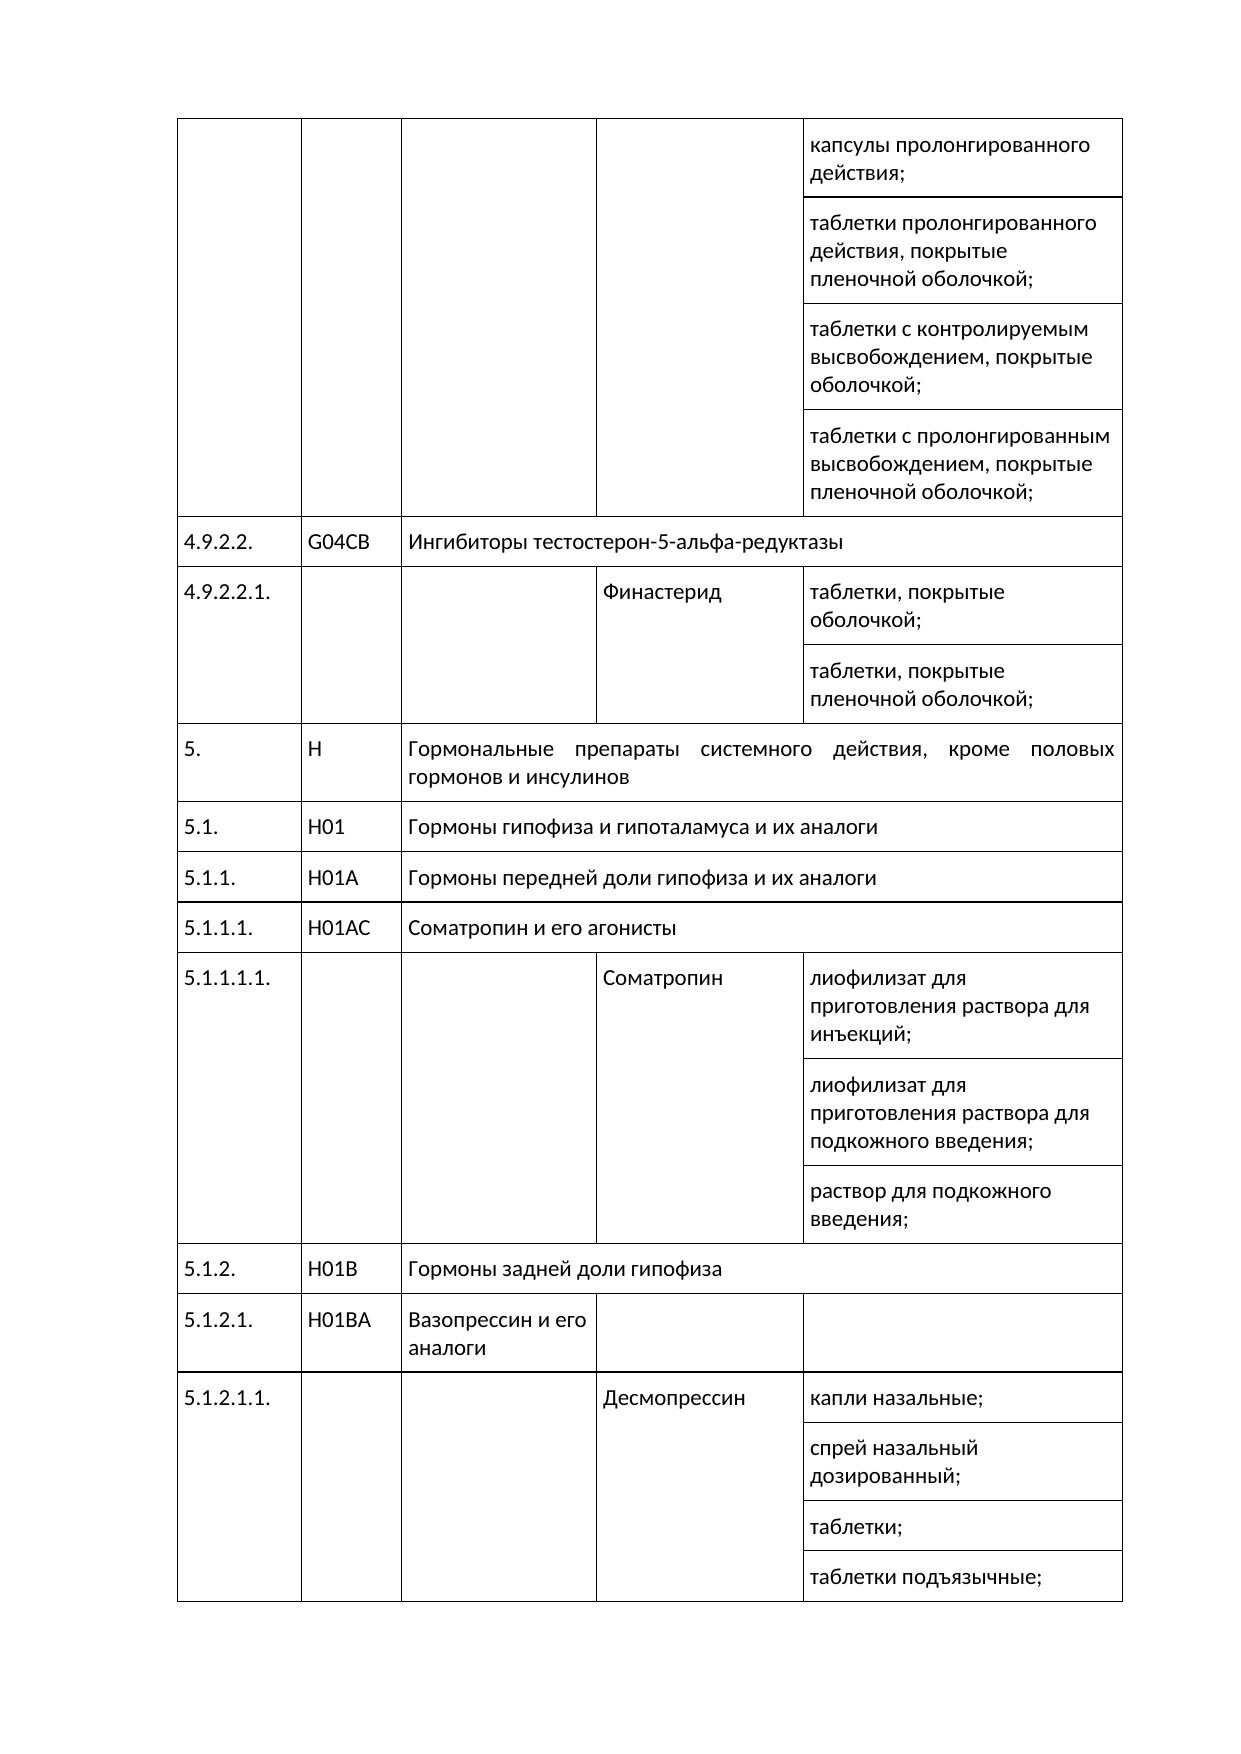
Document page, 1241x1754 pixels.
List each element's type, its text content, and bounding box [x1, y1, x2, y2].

table_cell 4.9.2.2. [178, 517, 301, 566]
table_cell [402, 953, 596, 1243]
table_cell таблетки, покрытые пленочной оболочкой; [804, 645, 1122, 722]
table_cell Финастерид [597, 567, 803, 722]
table_cell Ингибиторы тестостерон-5-альфа-редуктазы [402, 517, 1122, 566]
table_cell [402, 1373, 596, 1601]
table_cell H01AC [302, 903, 401, 952]
table_cell Гормоны задней доли гипофиза [402, 1244, 1122, 1293]
table_cell 5.1. [178, 802, 301, 851]
table_cell 5.1.1. [178, 852, 301, 901]
table_cell 5.1.1.1.1. [178, 953, 301, 1243]
table_cell таблетки; [804, 1501, 1122, 1550]
table_cell таблетки с пролонгированным высвобождением, покрытые пленочной оболочкой; [804, 410, 1122, 516]
table_cell 5.1.2.1. [178, 1294, 301, 1371]
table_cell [804, 198, 1122, 303]
table_cell Десмопрессин [597, 1373, 803, 1601]
table_cell [302, 1373, 401, 1601]
table_cell Вазопрессин и его аналоги [402, 1294, 596, 1371]
table_cell 5.1.2.1.1. [178, 1373, 301, 1601]
table_cell капли назальные; [804, 1373, 1122, 1422]
table_cell Гормоны передней доли гипофиза и их аналоги [402, 852, 1122, 901]
table_cell [402, 567, 596, 722]
table_cell таблетки с контролируемым высвобождением, покрытые оболочкой; [804, 304, 1122, 409]
table_cell H01B [302, 1244, 401, 1293]
table_cell H01A [302, 852, 401, 901]
table_cell Соматропин [597, 953, 803, 1243]
table_cell [597, 1294, 803, 1371]
table_cell раствор для подкожного введения; [804, 1166, 1122, 1243]
table_cell 5. [178, 724, 301, 801]
table_cell H [302, 724, 401, 801]
table_cell капсулы пролонгированного действия; [804, 119, 1122, 196]
table_cell таблетки подъязычные; [804, 1551, 1122, 1601]
table_cell 5.1.2. [178, 1244, 301, 1293]
table_cell [804, 1294, 1122, 1371]
table_cell 4.9.2.2.1. [178, 567, 301, 722]
table_cell спрей назальный дозированный; [804, 1423, 1122, 1500]
table_cell Гормональные препараты системного действия, кроме половых гормонов и инсулинов [402, 724, 1122, 801]
table_cell лиофилизат для приготовления раствора для подкожного введения; [804, 1059, 1122, 1164]
table_cell Соматропин и его агонисты [402, 903, 1122, 952]
table_cell таблетки, покрытые оболочкой; [804, 567, 1122, 644]
table_cell G04CB [302, 517, 401, 566]
table_cell [302, 953, 401, 1243]
table_cell H01BA [302, 1294, 401, 1371]
table_cell [302, 567, 401, 722]
table_cell Гормоны гипофиза и гипоталамуса и их аналоги [402, 802, 1122, 851]
table_cell H01 [302, 802, 401, 851]
table_cell лиофилизат для приготовления раствора для инъекций; [804, 953, 1122, 1058]
table_cell 5.1.1.1. [178, 903, 301, 952]
